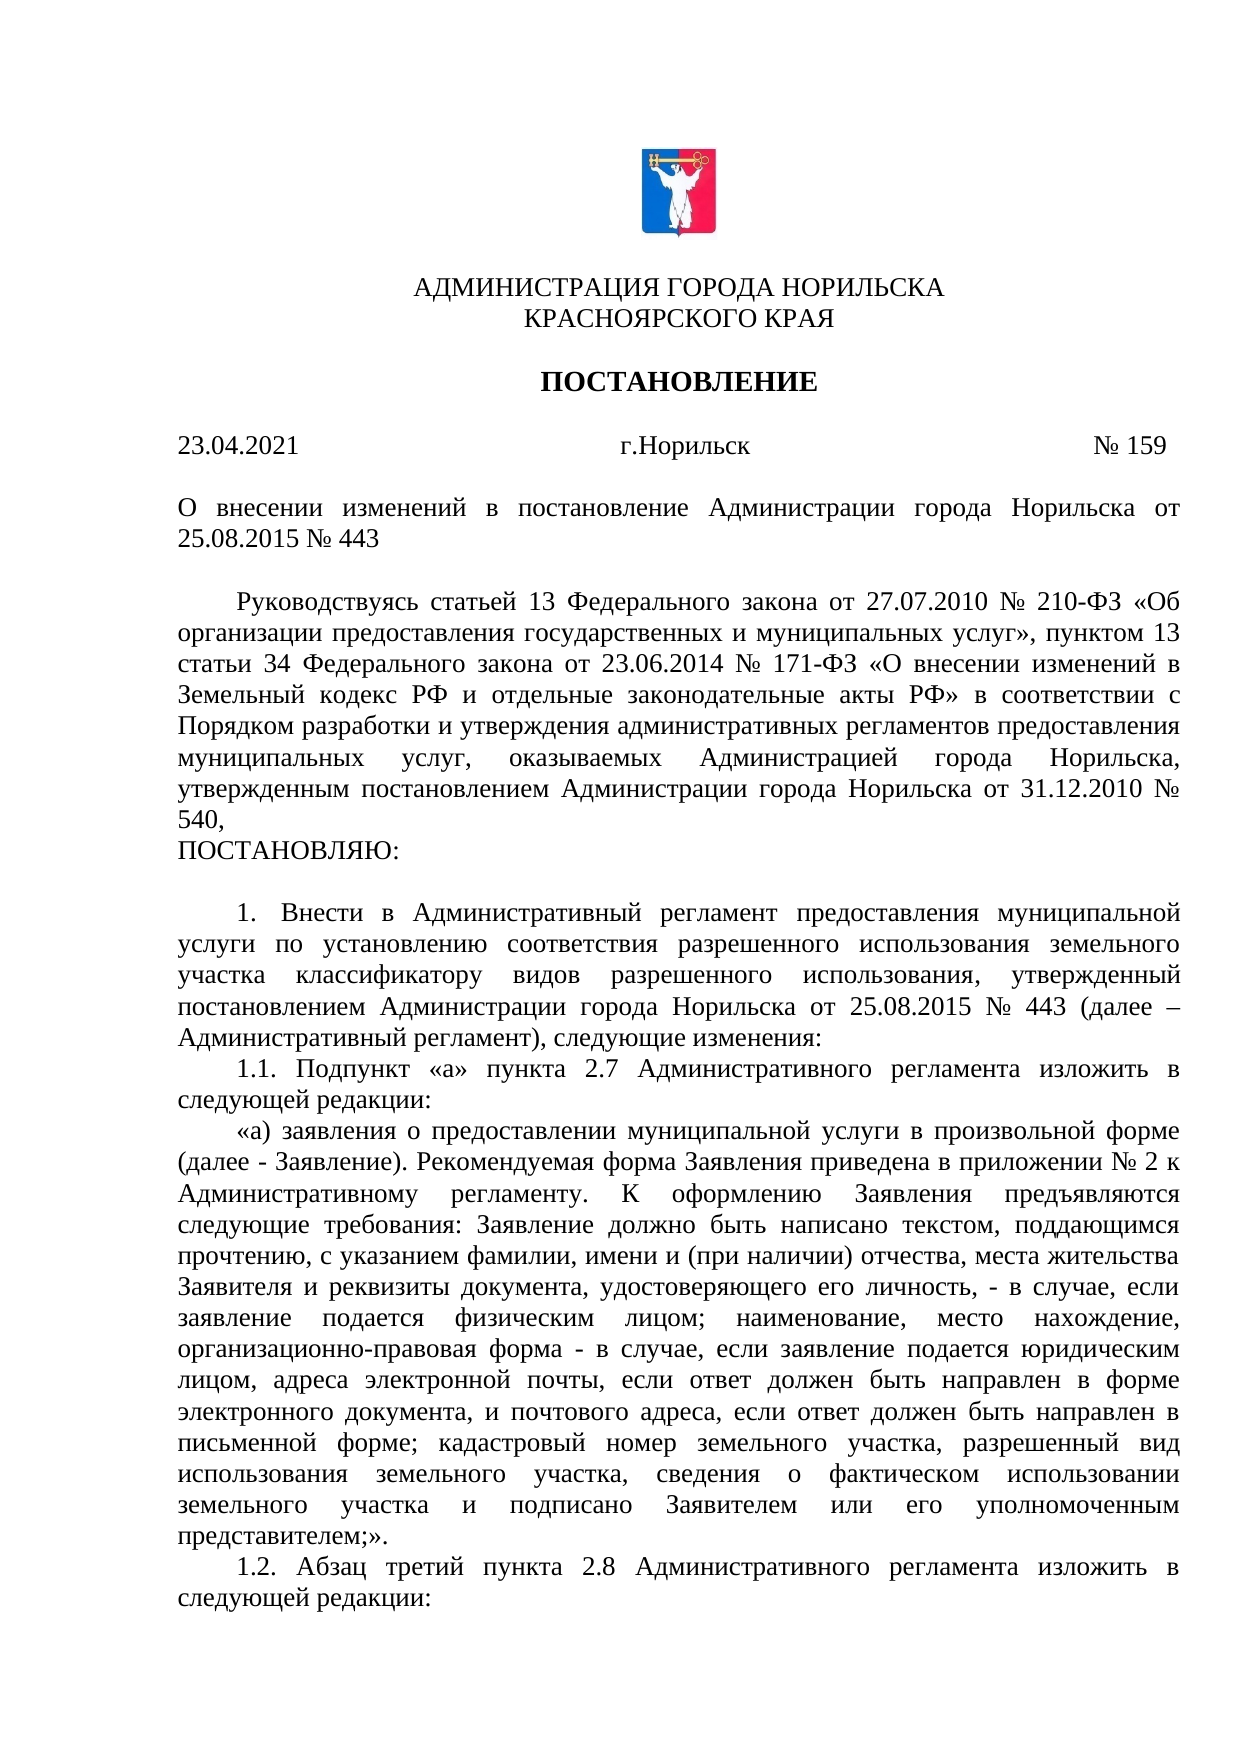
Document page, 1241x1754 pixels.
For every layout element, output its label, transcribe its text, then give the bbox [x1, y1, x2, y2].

picture [641, 147, 718, 240]
text Руководствуясь статьей 13 Федерального закона от 27.07.2010 № 210-ФЗ «Об организации предоставления государственных и муниципальных услуг», пунктом 13 статьи 34 Федерального закона от 23.06.2014 № 171-ФЗ «О внесении изменений в Земельный кодекс РФ и отдельные законодательные акты РФ» в соответствии с Порядком разработки и утверждения административных регламентов предоставления муниципальных услуг, оказываемых Администрацией города Норильска, утвержденным постановлением Администрации города Норильска от 31.12.2010 № 540, [177, 585, 1181, 834]
text ПОСТАНОВЛЕНИЕ [177, 364, 1181, 398]
text ПОСТАНОВЛЯЮ: [177, 834, 1181, 865]
text АДМИНИСТРАЦИЯ ГОРОДА НОРИЛЬСКА [177, 271, 1181, 302]
list 1.2. Абзац третий пункта 2.8 Административного регламента изложить в следующей редакции: [177, 1550, 1181, 1613]
list «а) заявления о предоставлении муниципальной услуги в произвольной форме (далее - Заявление). Рекомендуемая форма Заявления приведена в приложении № 2 к Административному регламенту. К оформлению Заявления предъявляются следующие требования: Заявление должно быть написано текстом, поддающимся прочтению, с указанием фамилии, имени и (при наличии) отчества, места жительства Заявителя и реквизиты документа, удостоверяющего его личность, - в случае, если заявление подается физическим лицом; наименование, место нахождение, организационно-правовая форма - в случае, если заявление подается юридическим лицом, адреса электронной почты, если ответ должен быть направлен в форме электронного документа, и почтового адреса, если ответ должен быть направлен в письменной форме; кадастровый номер земельного участка, разрешенный вид использования земельного участка, сведения о фактическом использовании земельного участка и подписано Заявителем или его уполномоченным представителем;». [177, 1114, 1181, 1550]
text О внесении изменений в постановление Администрации города Норильска от 25.08.2015 № 443 [177, 491, 1181, 554]
list Внести в Административный регламент предоставления муниципальной услуги по установлению соответствия разрешенного использования земельного участка классификатору видов разрешенного использования, утвержденный постановлением Администрации города Норильска от 25.08.2015 № 443 (далее – Административный регламент), следующие изменения: [177, 896, 1181, 1052]
text 1.1. Подпункт «а» пункта 2.7 Административного регламента изложить в следующей редакции: [177, 1052, 1181, 1114]
text КРАСНОЯРСКОГО КРАЯ [177, 302, 1181, 333]
text 23.04.2021 г.Норильск № 159 [177, 429, 1181, 460]
